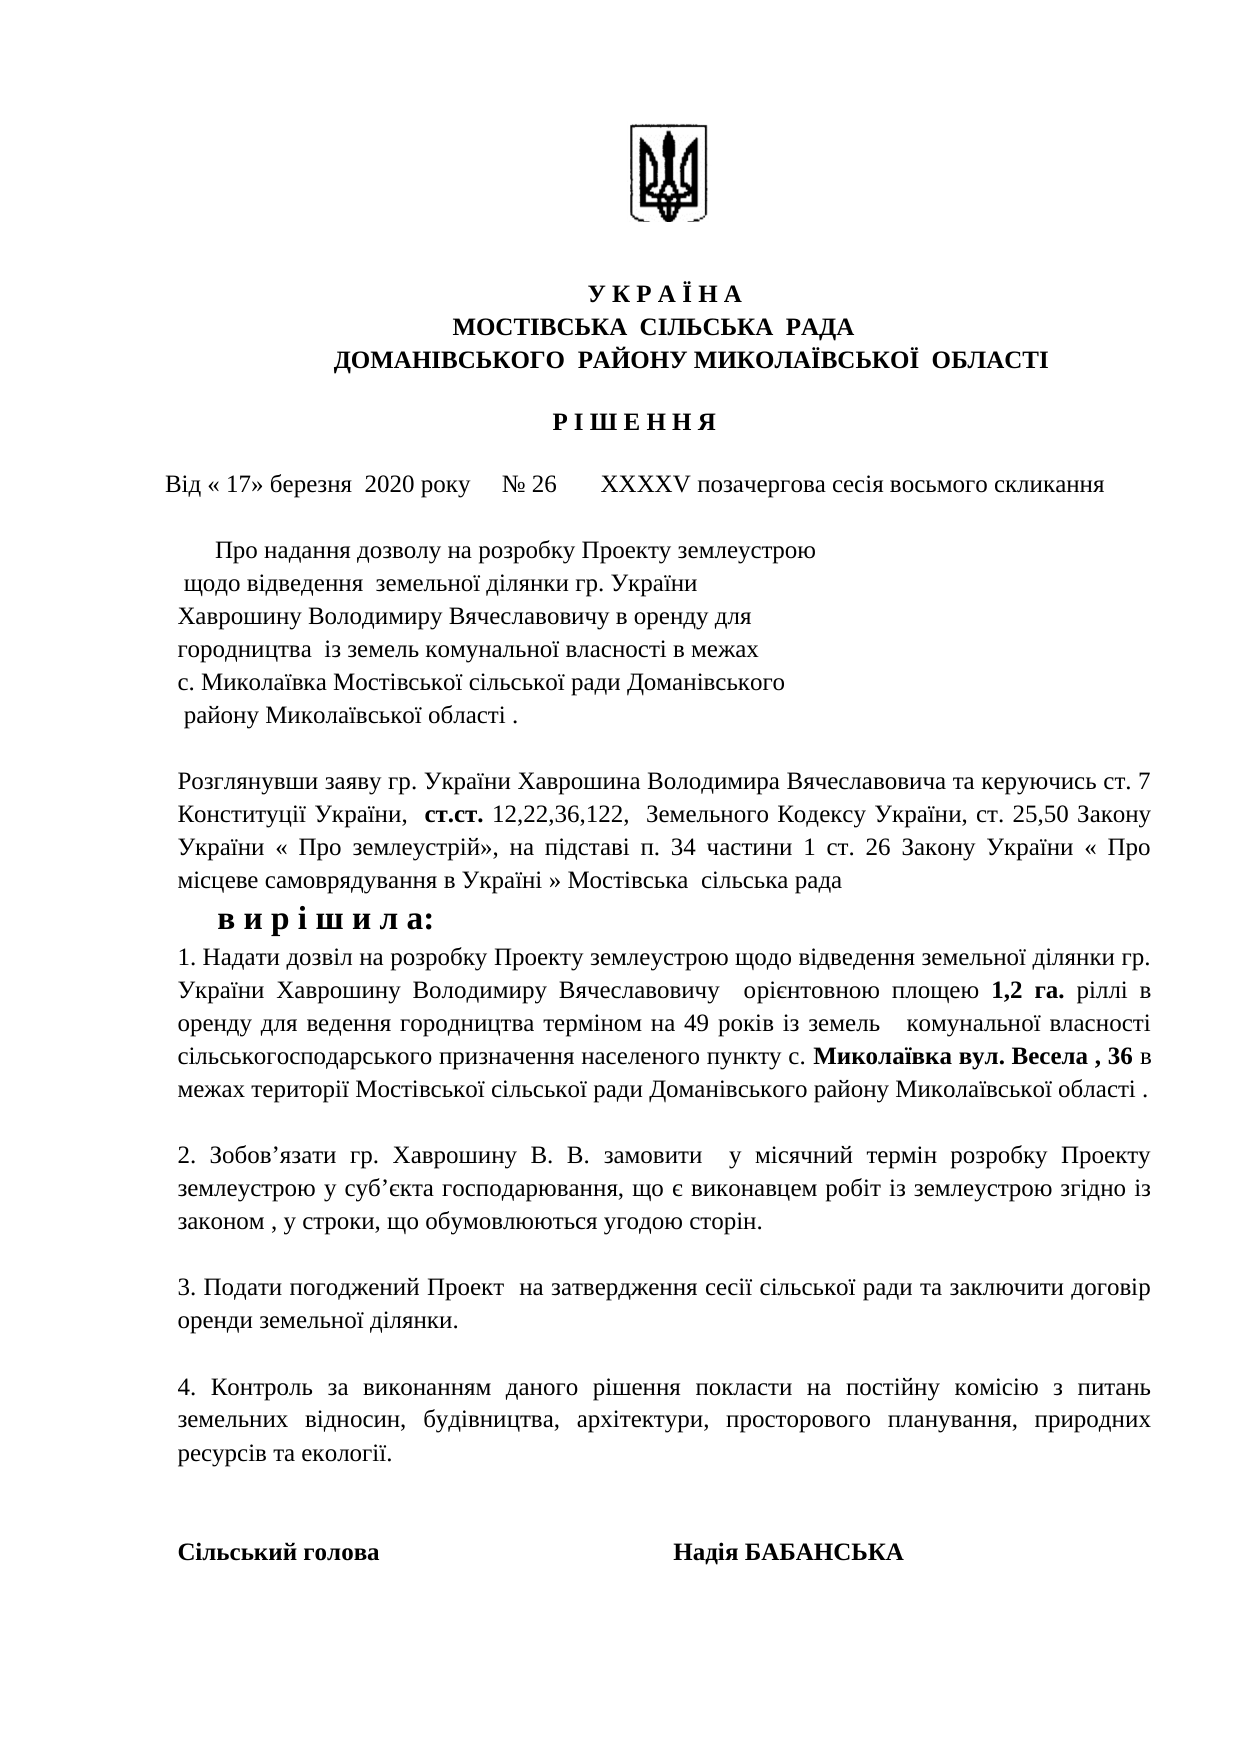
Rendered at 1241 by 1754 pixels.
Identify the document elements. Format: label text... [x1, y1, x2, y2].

text Хаврошину Володимиру Вячеславовичу в оренду для [177, 601, 1152, 630]
text городництва із земель комунальної власності в межах [177, 634, 1152, 663]
text Про надання дозволу на розробку Проекту землеустрою [177, 535, 1152, 564]
text Р І Ш Е Н Н Я [177, 407, 1152, 436]
text Розглянувши заяву гр. України Хаврошина Володимира Вячеславовича та керуючись ст. 7 Конституції України, ст.ст. 12,22,36,122, Земельного Кодексу України, ст. 25,50 Закону України « Про землеустрій», на підставі п. 34 частини 1 ст. 26 Закону України « Про місцеве самоврядування в Україні » Мостівська сільська рада [177, 766, 1152, 894]
text щодо відведення земельної ділянки гр. України [177, 568, 1152, 597]
text 3. Подати погоджений Проект на затвердження сесії сільської ради та заключити договір оренди земельної ділянки. [177, 1272, 1152, 1334]
text Від « 17» березня 2020 року № 26 ХХХХV позачергова сесія восьмого скликання [140, 469, 1152, 498]
text ДОМАНІВСЬКОГО РАЙОНУ МИКОЛАЇВСЬКОЇ ОБЛАСТІ [177, 345, 1152, 374]
text району Миколаївської області . [177, 700, 1152, 729]
text 1. Надати дозвіл на розробку Проекту землеустрою щодо відведення земельної ділянки гр. України Хаврошину Володимиру Вячеславовичу орієнтовною площею . ріллі в оренду для ведення городництва терміном на 49 років із земель комунальної власності сільськогосподарського призначення населеного пункту с. Миколаївка вул. Весела , 36 в межах території Мостівської сільської ради Доманівського району Миколаївської області . [177, 942, 1152, 1103]
text Сільський голова Надія БАБАНСЬКА [177, 1537, 1152, 1565]
text МОСТІВСЬКА СІЛЬСЬКА РАДА [177, 312, 1152, 341]
text в и р і ш и л а: [162, 898, 1152, 937]
text 4. Контроль за виконанням даного рішення покласти на постійну комісію з питань земельних відносин, будівництва, архітектури, просторового планування, природних ресурсів та екології. [177, 1372, 1152, 1466]
text У К Р А Ї Н А [177, 279, 1152, 308]
text с. Миколаївка Мостівської сільської ради Доманівського [177, 667, 1152, 696]
text 2. Зобов’язати гр. Хаврошину В. В. замовити у місячний термін розробку Проекту землеустрою у суб’єкта господарювання, що є виконавцем робіт із землеустрою згідно із законом , у строки, що обумовлюються угодою сторін. [177, 1140, 1152, 1235]
